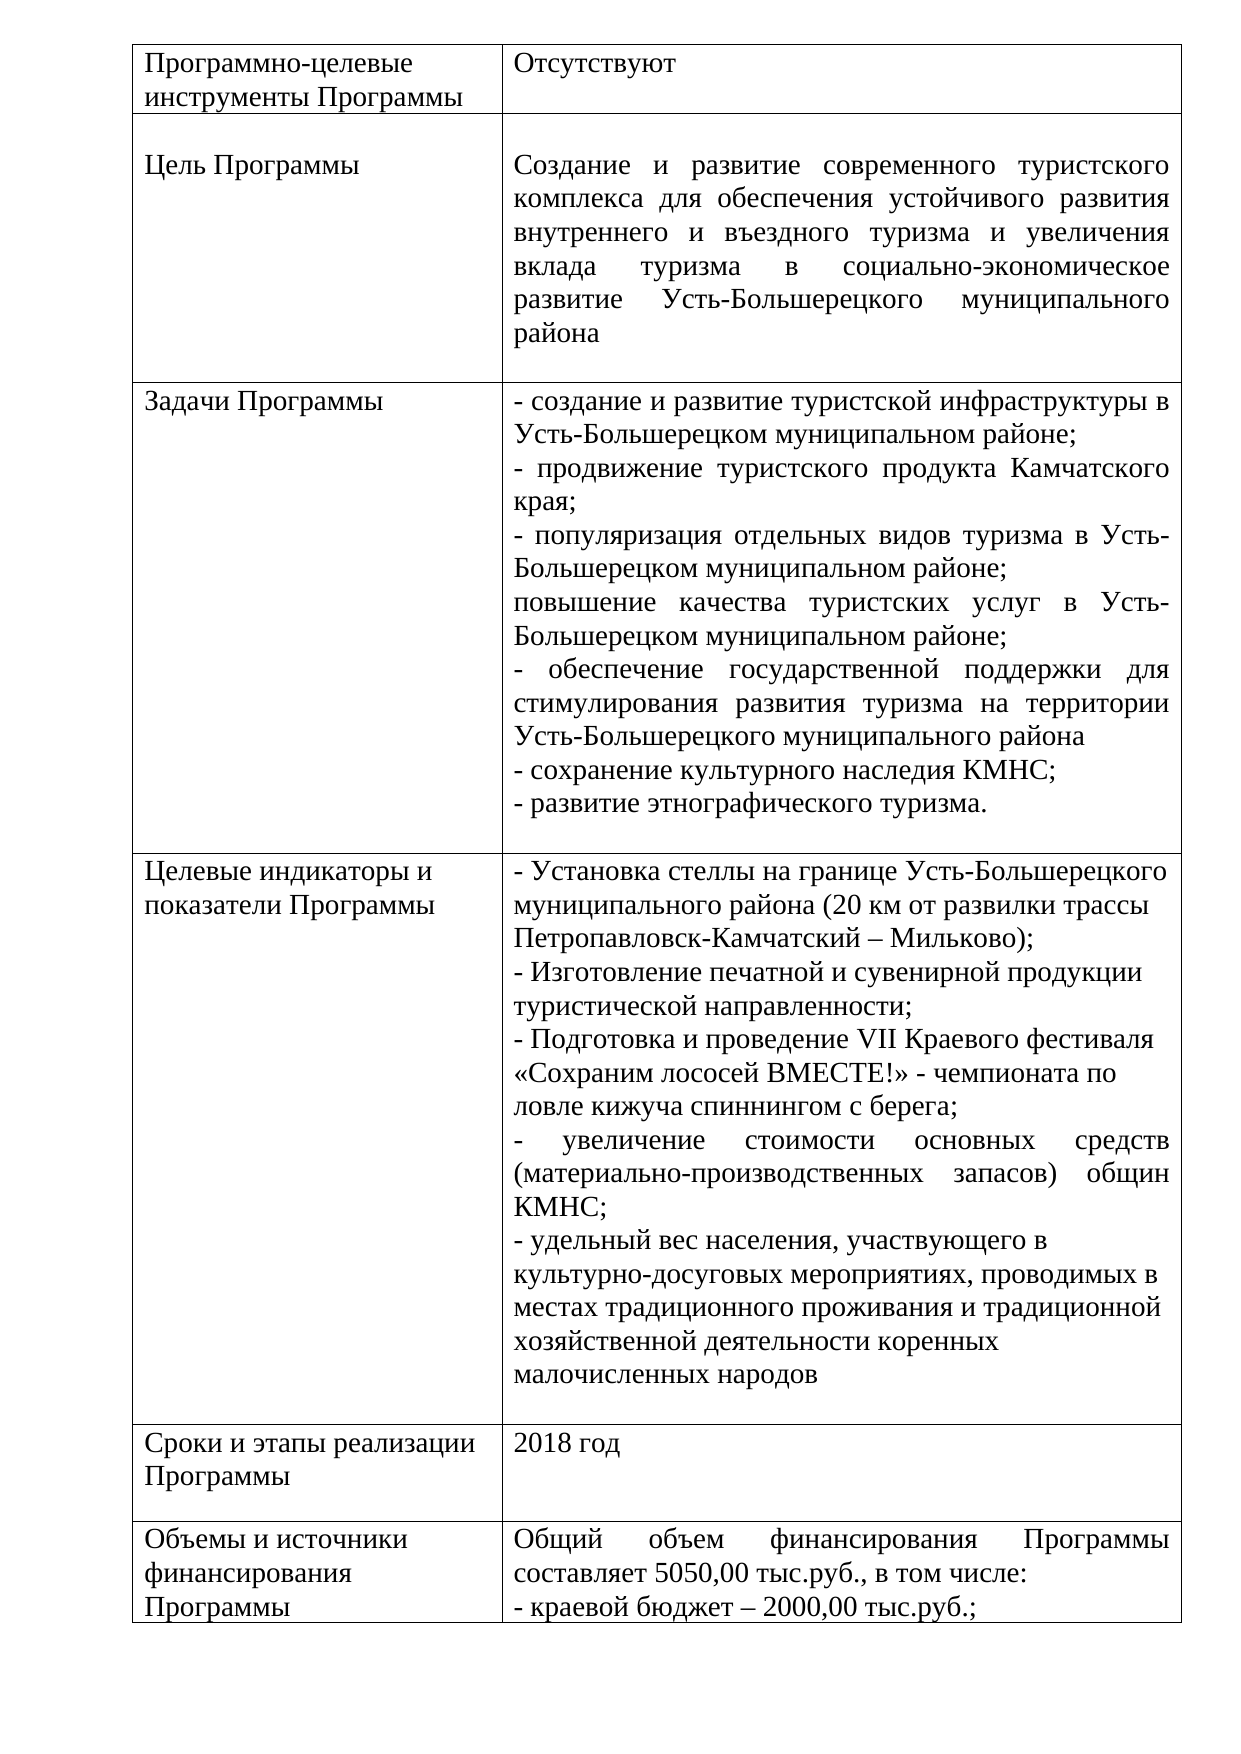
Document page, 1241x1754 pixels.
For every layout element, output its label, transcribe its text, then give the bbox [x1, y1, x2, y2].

table_cell Сроки и этапы реализации Программы [133, 1425, 502, 1521]
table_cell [503, 1522, 1181, 1622]
table_cell Целевые индикаторы и показатели Программы [133, 854, 502, 1424]
table_cell - создание и развитие туристской инфраструктуры в Усть-Большерецком муниципальном районе; - продвижение туристского продукта Камчатского края; - популяризация отдельных видов туризма в Усть-Большерецком муниципальном районе; повышение качества туристских услуг в Усть-Большерецком муниципальном районе; - обеспечение государственной поддержки для стимулирования развития туризма на территории Усть-Большерецкого муниципального района - сохранение культурного наследия КМНС; - развитие этнографического туризма. [503, 383, 1181, 852]
table_cell Задачи Программы [133, 383, 502, 852]
table_cell Создание и развитие современного туристского комплекса для обеспечения устойчивого развития внутреннего и въездного туризма и увеличения вклада туризма в социально-экономическое развитие Усть-Большерецкого муниципального района [503, 114, 1181, 382]
table_cell - Установка стеллы на границе Усть-Большерецкого муниципального района (20 км от развилки трассы Петропавловск-Камчатский – Мильково); - Изготовление печатной и сувенирной продукции туристической направленности; - Подготовка и проведение VII Краевого фестиваля «Сохраним лососей ВМЕСТЕ!» - чемпионата по ловле кижуча спиннингом с берега; - увеличение стоимости основных средств (материально-производственных запасов) общин КМНС; - удельный вес населения, участвующего в культурно-досуговых мероприятиях, проводимых в местах традиционного проживания и традиционной хозяйственной деятельности коренных малочисленных народов [503, 854, 1181, 1424]
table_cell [503, 45, 1181, 112]
table_cell 2018 год [503, 1425, 1181, 1521]
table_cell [133, 45, 502, 112]
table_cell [133, 1522, 502, 1622]
table_cell Цель Программы [133, 114, 502, 382]
